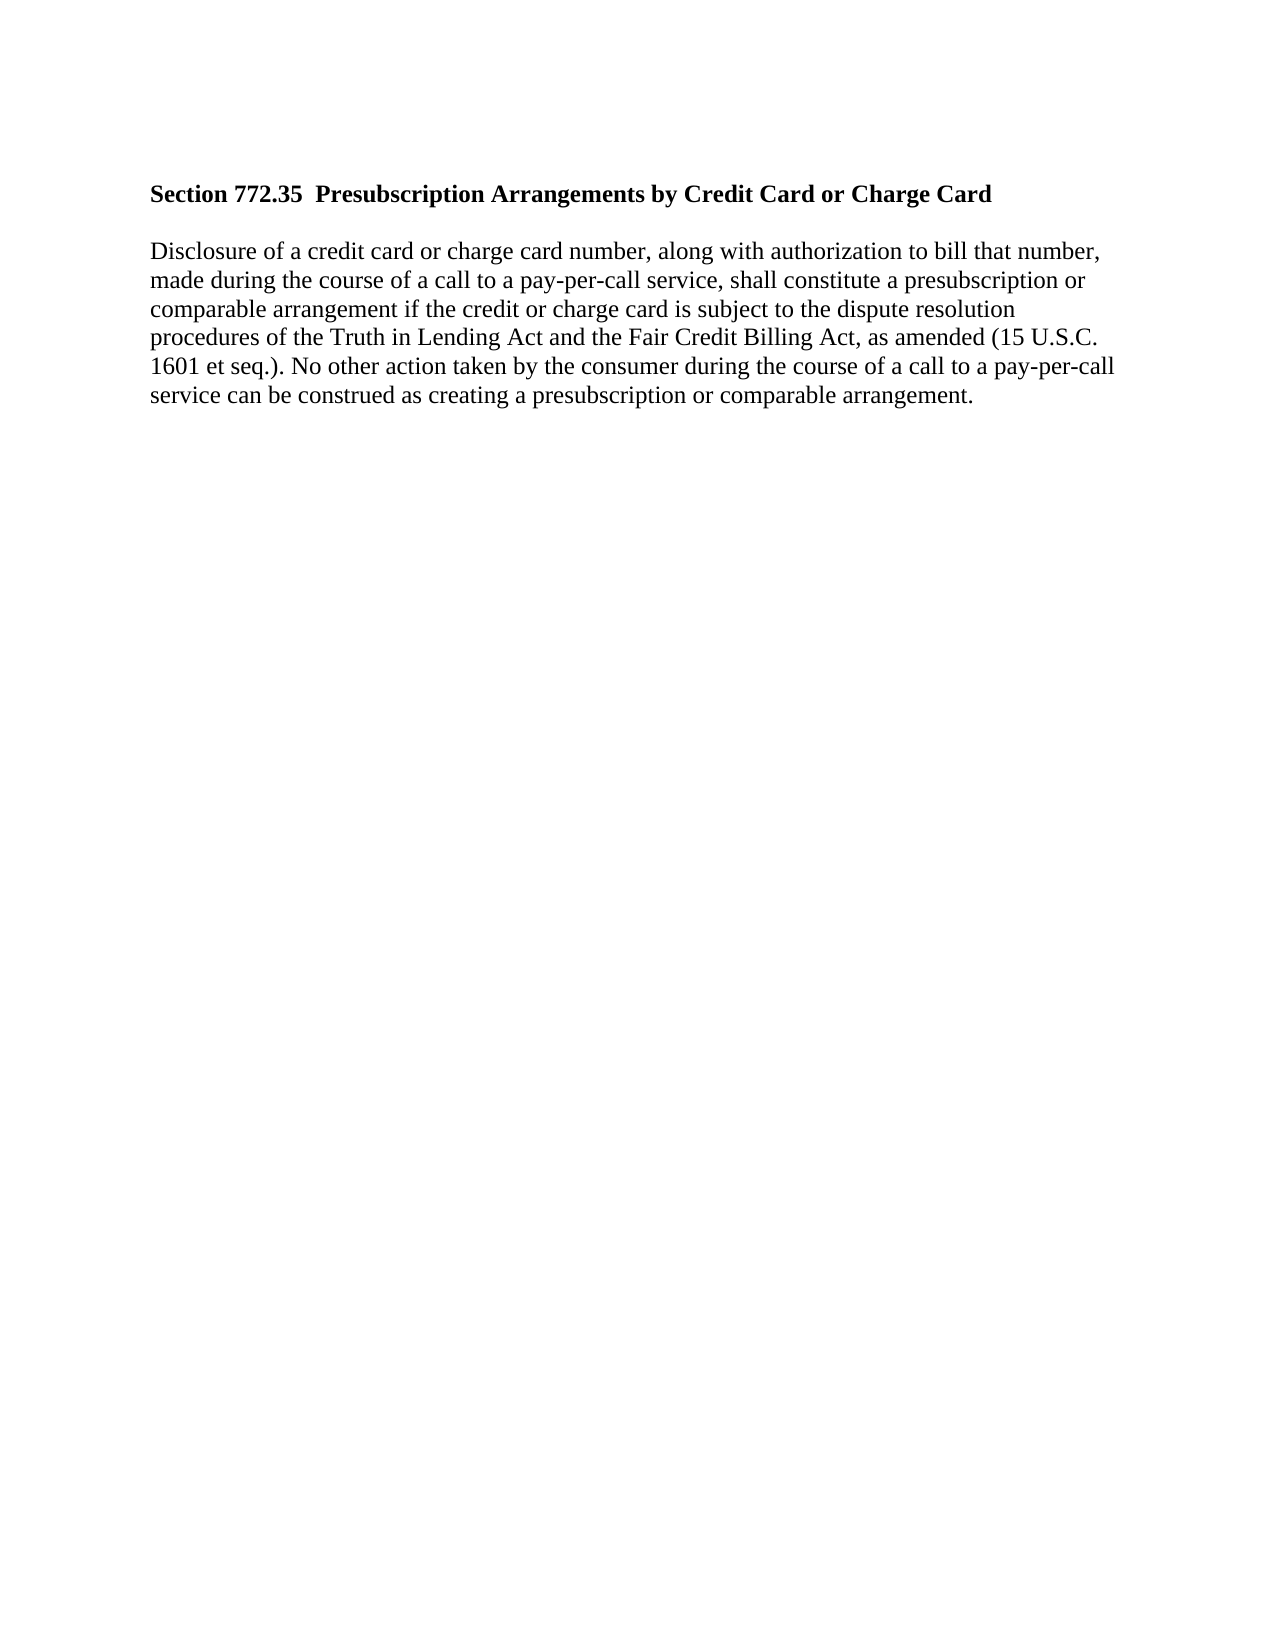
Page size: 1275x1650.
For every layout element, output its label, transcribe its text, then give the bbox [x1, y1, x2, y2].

text Section 772.35 Presubscription Arrangements by Credit Card or Charge Card [150, 179, 1125, 207]
text Disclosure of a credit card or charge card number, along with authorization to bill that number, made during the course of a call to a pay-per-call service, shall constitute a presubscription or comparable arrangement if the credit or charge card is subject to the dispute resolution procedures of the Truth in Lending Act and the Fair Credit Billing Act, as amended (15 U.S.C. 1601 et seq.). No other action taken by the consumer during the course of a call to a pay-per-call service can be construed as creating a presubscription or comparable arrangement. [150, 236, 1125, 409]
